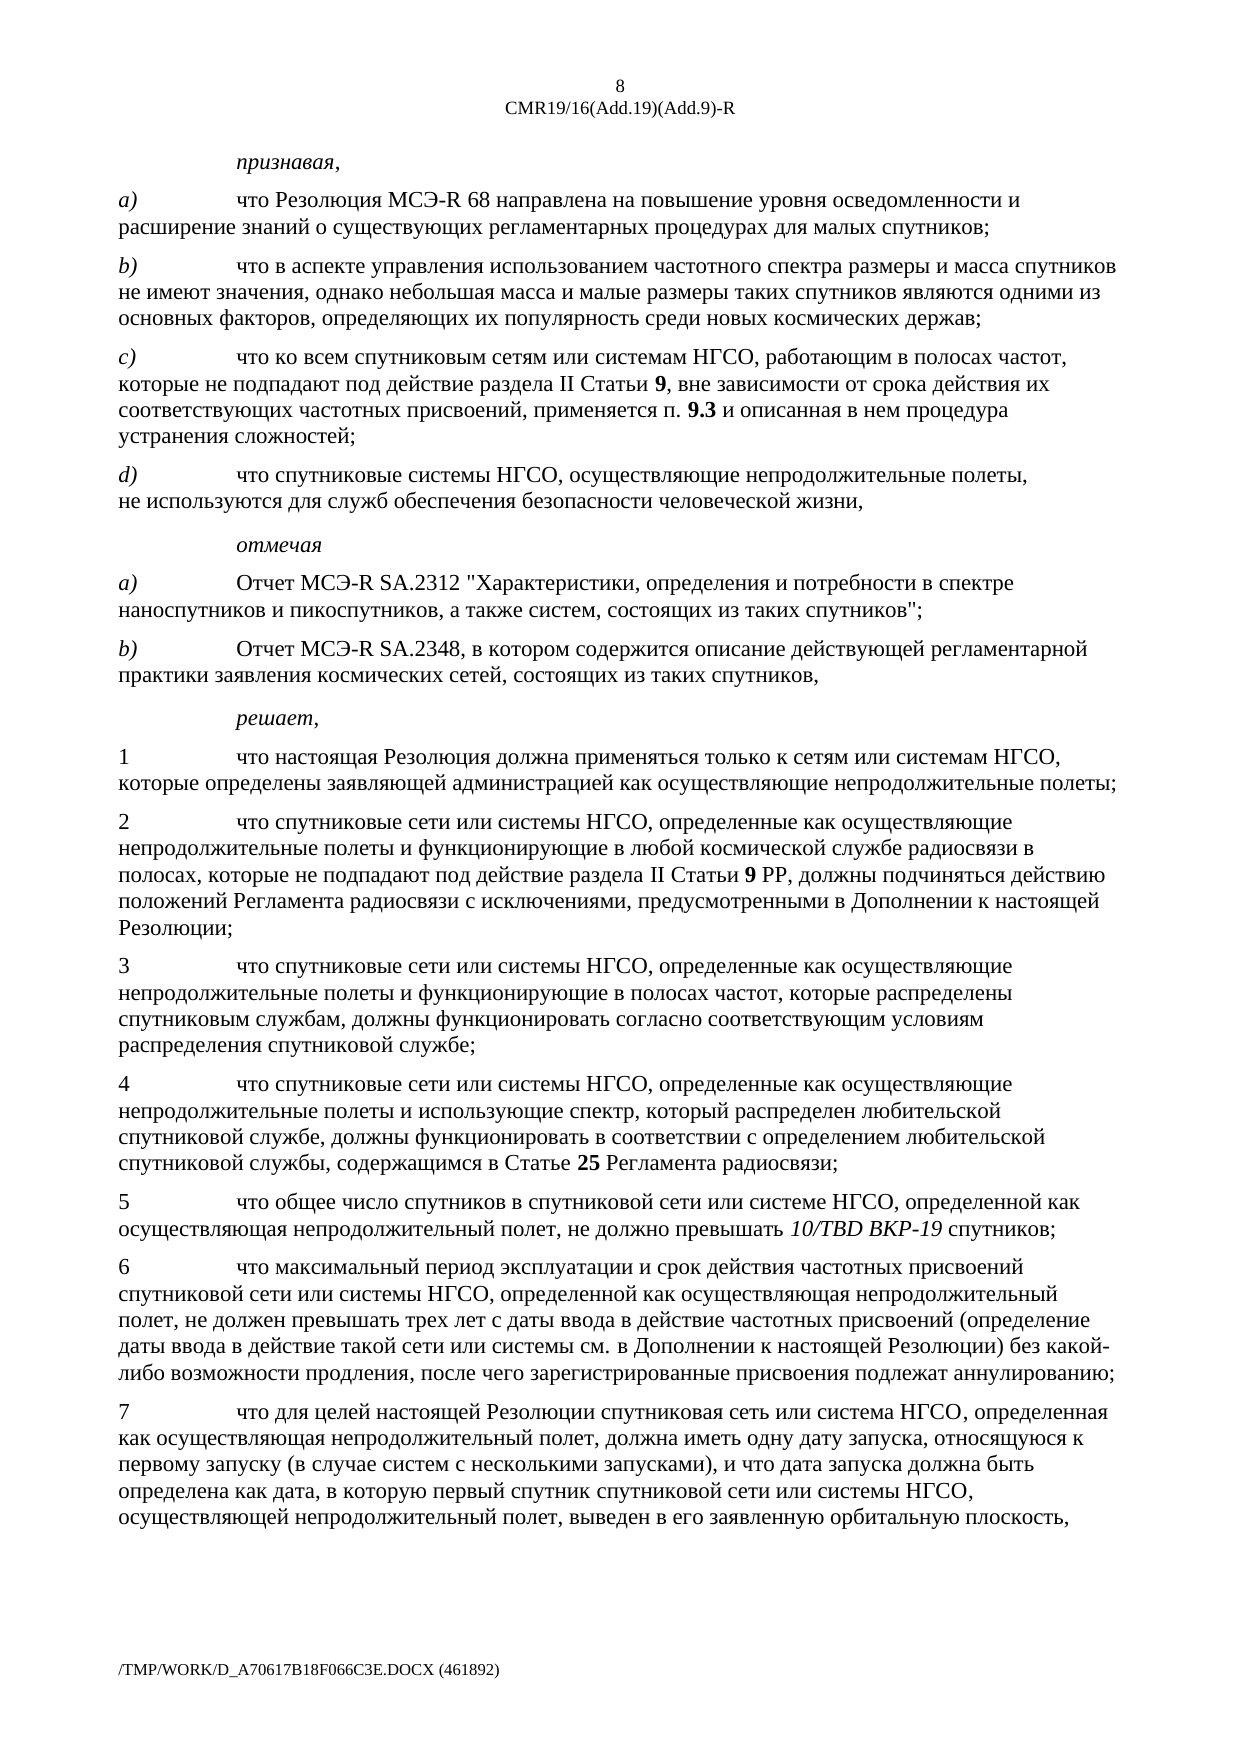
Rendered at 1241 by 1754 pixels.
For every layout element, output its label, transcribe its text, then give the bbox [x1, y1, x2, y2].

text признавая, [236, 148, 1122, 174]
text 4 что спутниковые сети или системы НГСО, определенные как осуществляющие непродолжительные полеты и использующие спектр, который распределен любительской спутниковой службе, должны функционировать в соответствии с определением любительской спутниковой службы, содержащимся в Статье 25 Регламента радиосвязи; [118, 1070, 1122, 1176]
text 1 что настоящая Резолюция должна применяться только к сетям или системам НГСО, которые определены заявляющей администрацией как осуществляющие непродолжительные полеты; [118, 743, 1122, 796]
text 5 что общее число спутников в спутниковой сети или системе НГСО, определенной как осуществляющая непродолжительный полет, не должно превышать 10/TBD ВКР-19 спутников; [118, 1188, 1122, 1241]
text 7 что для целей настоящей Резолюции спутниковая сеть или система НГСО, определенная как осуществляющая непродолжительный полет, должна иметь одну дату запуска, относящуюся к первому запуску (в случае систем с несколькими запусками), и что дата запуска должна быть определена как дата, в которую первый спутник спутниковой сети или системы НГСО, осуществляющей непродолжительный полет, выведен в его заявленную орбитальную плоскость, [118, 1398, 1122, 1529]
text c) что ко всем спутниковым сетям или системам НГСО, работающим в полосах частот, которые не подпадают под действие раздела II Статьи 9, вне зависимости от срока действия их соответствующих частотных присвоений, применяется п. 9.3 и описанная в нем процедура устранения сложностей; [118, 343, 1122, 449]
text отмечая [236, 531, 1122, 557]
text решает, [236, 704, 1122, 730]
text a) что Резолюция МСЭ-R 68 направлена на повышение уровня осведомленности и расширение знаний о существующих регламентарных процедурах для малых спутников; [118, 187, 1122, 239]
text 2 что спутниковые сети или системы НГСО, определенные как осуществляющие непродолжительные полеты и функционирующие в любой космической службе радиосвязи в полосах, которые не подпадают под действие раздела II Статьи 9 РР, должны подчиняться действию положений Регламента радиосвязи с исключениями, предусмотренными в Дополнении к настоящей Резолюции; [118, 808, 1122, 940]
text d) что спутниковые системы НГСО, осуществляющие непродолжительные полеты, не используются для служб обеспечения безопасности человеческой жизни, [118, 461, 1122, 514]
text 6 что максимальный период эксплуатации и срок действия частотных присвоений спутниковой сети или системы НГСО, определенной как осуществляющая непродолжительный полет, не должен превышать трех лет с даты ввода в действие частотных присвоений (определение даты ввода в действие такой сети или системы см. в Дополнении к настоящей Резолюции) без какой-либо возможности продления, после чего зарегистрированные присвоения подлежат аннулированию; [118, 1253, 1122, 1385]
text b) что в аспекте управления использованием частотного спектра размеры и масса спутников не имеют значения, однако небольшая масса и малые размеры таких спутников являются одними из основных факторов, определяющих их популярность среди новых космических держав; [118, 252, 1122, 331]
text a) Отчет МСЭ-R SA.2312 "Характеристики, определения и потребности в спектре наноспутников и пикоспутников, а также систем, состоящих из таких спутников"; [118, 569, 1122, 622]
text b) Отчет МСЭ-R SA.2348, в котором содержится описание действующей регламентарной практики заявления космических сетей, состоящих из таких спутников, [118, 635, 1122, 687]
text 3 что спутниковые сети или системы НГСО, определенные как осуществляющие непродолжительные полеты и функционирующие в полосах частот, которые распределены спутниковым службам, должны функционировать согласно соответствующим условиям распределения спутниковой службе; [118, 952, 1122, 1058]
